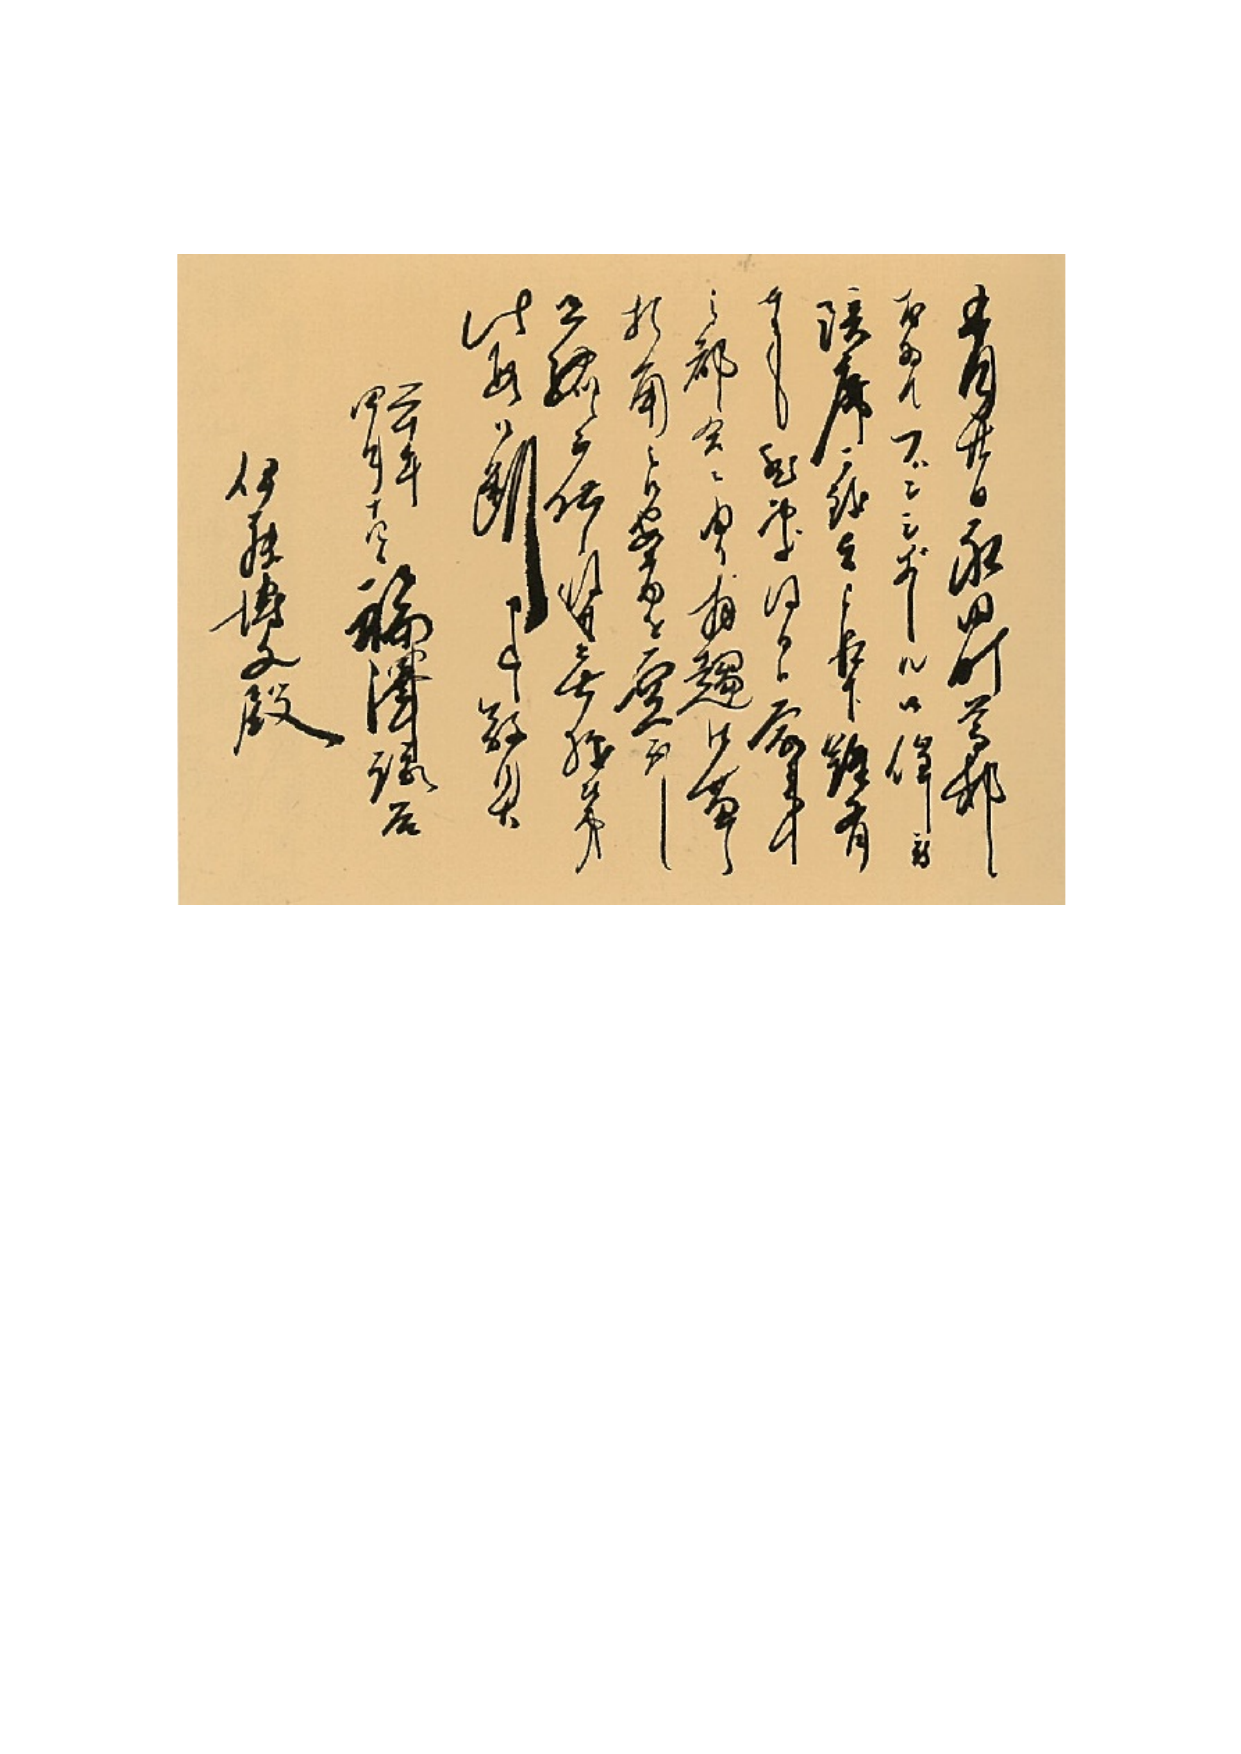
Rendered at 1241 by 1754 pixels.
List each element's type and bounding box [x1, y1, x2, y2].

picture [177, 254, 1066, 905]
